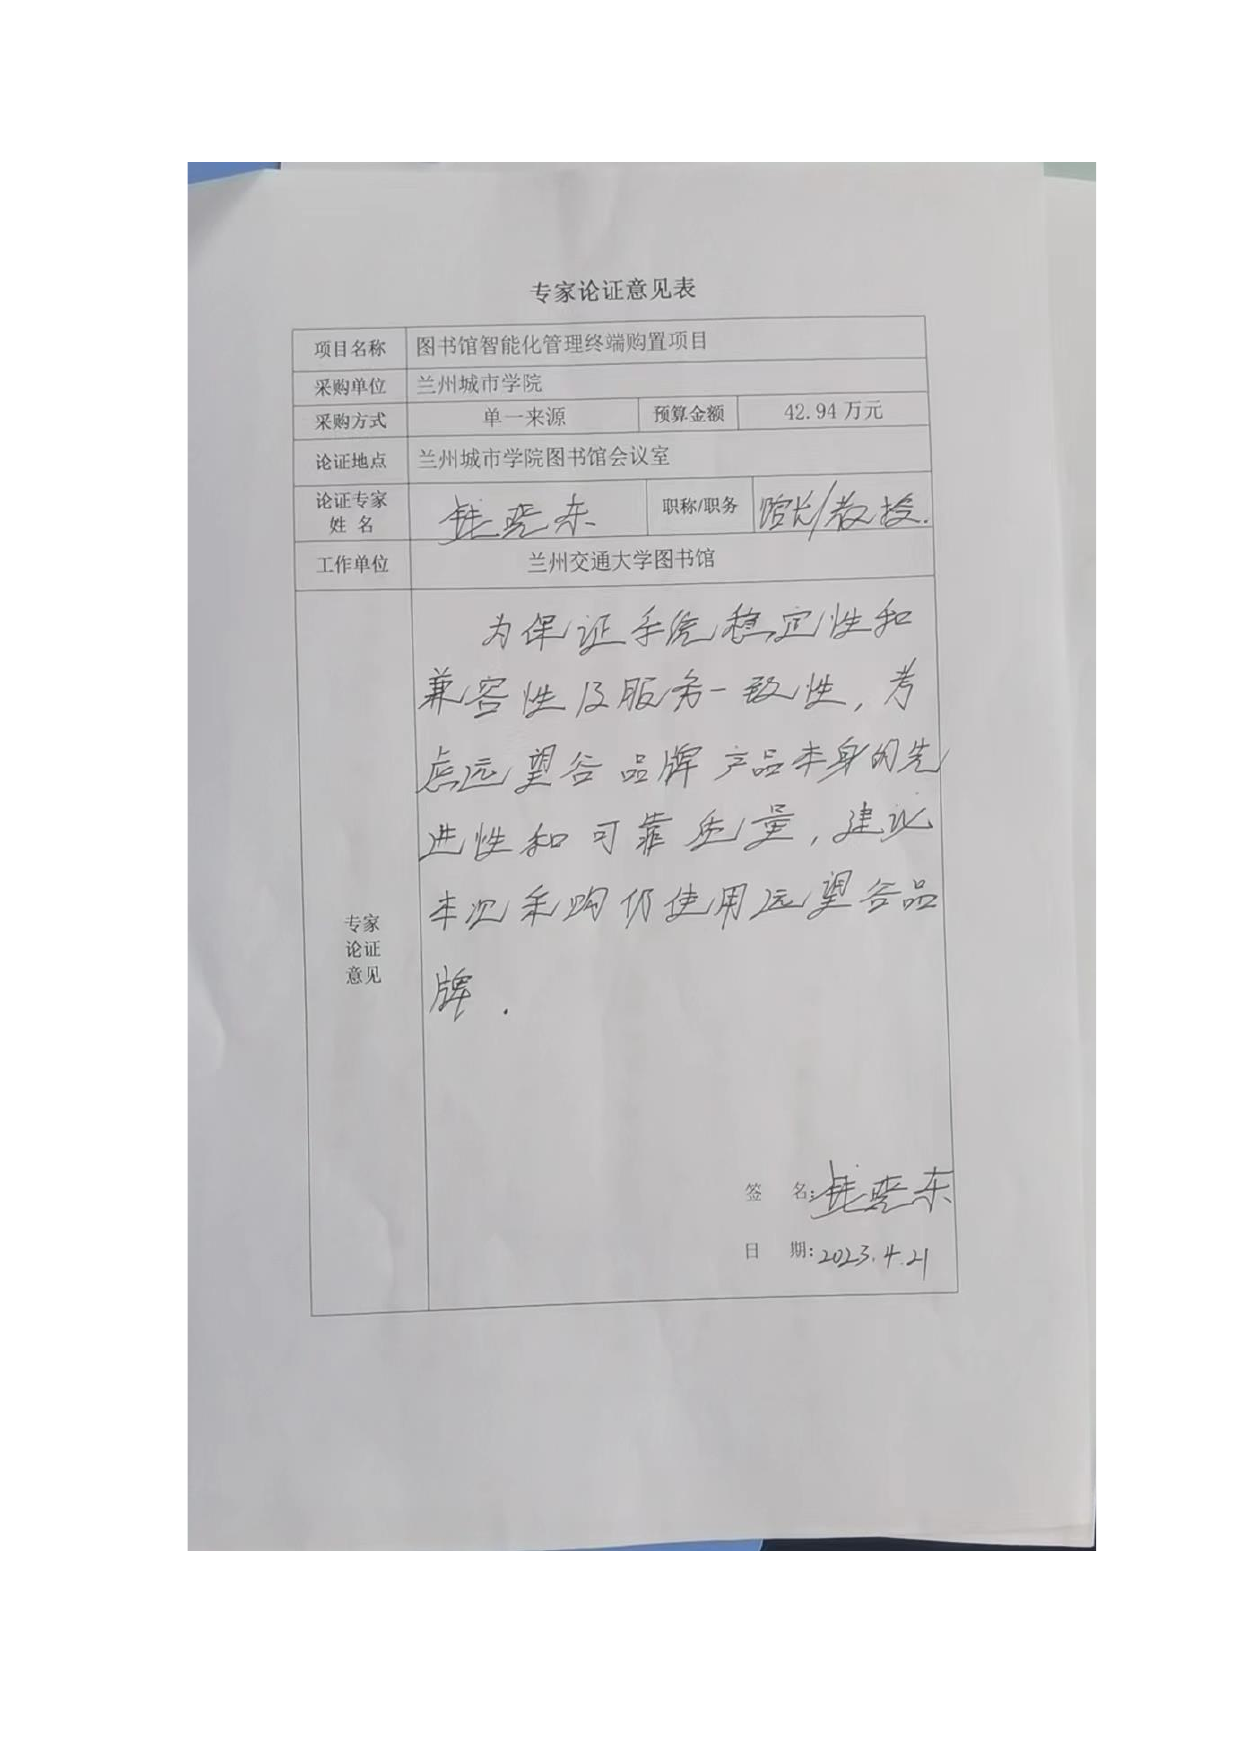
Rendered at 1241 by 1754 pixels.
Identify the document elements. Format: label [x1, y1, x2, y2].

picture [187, 162, 1097, 1551]
